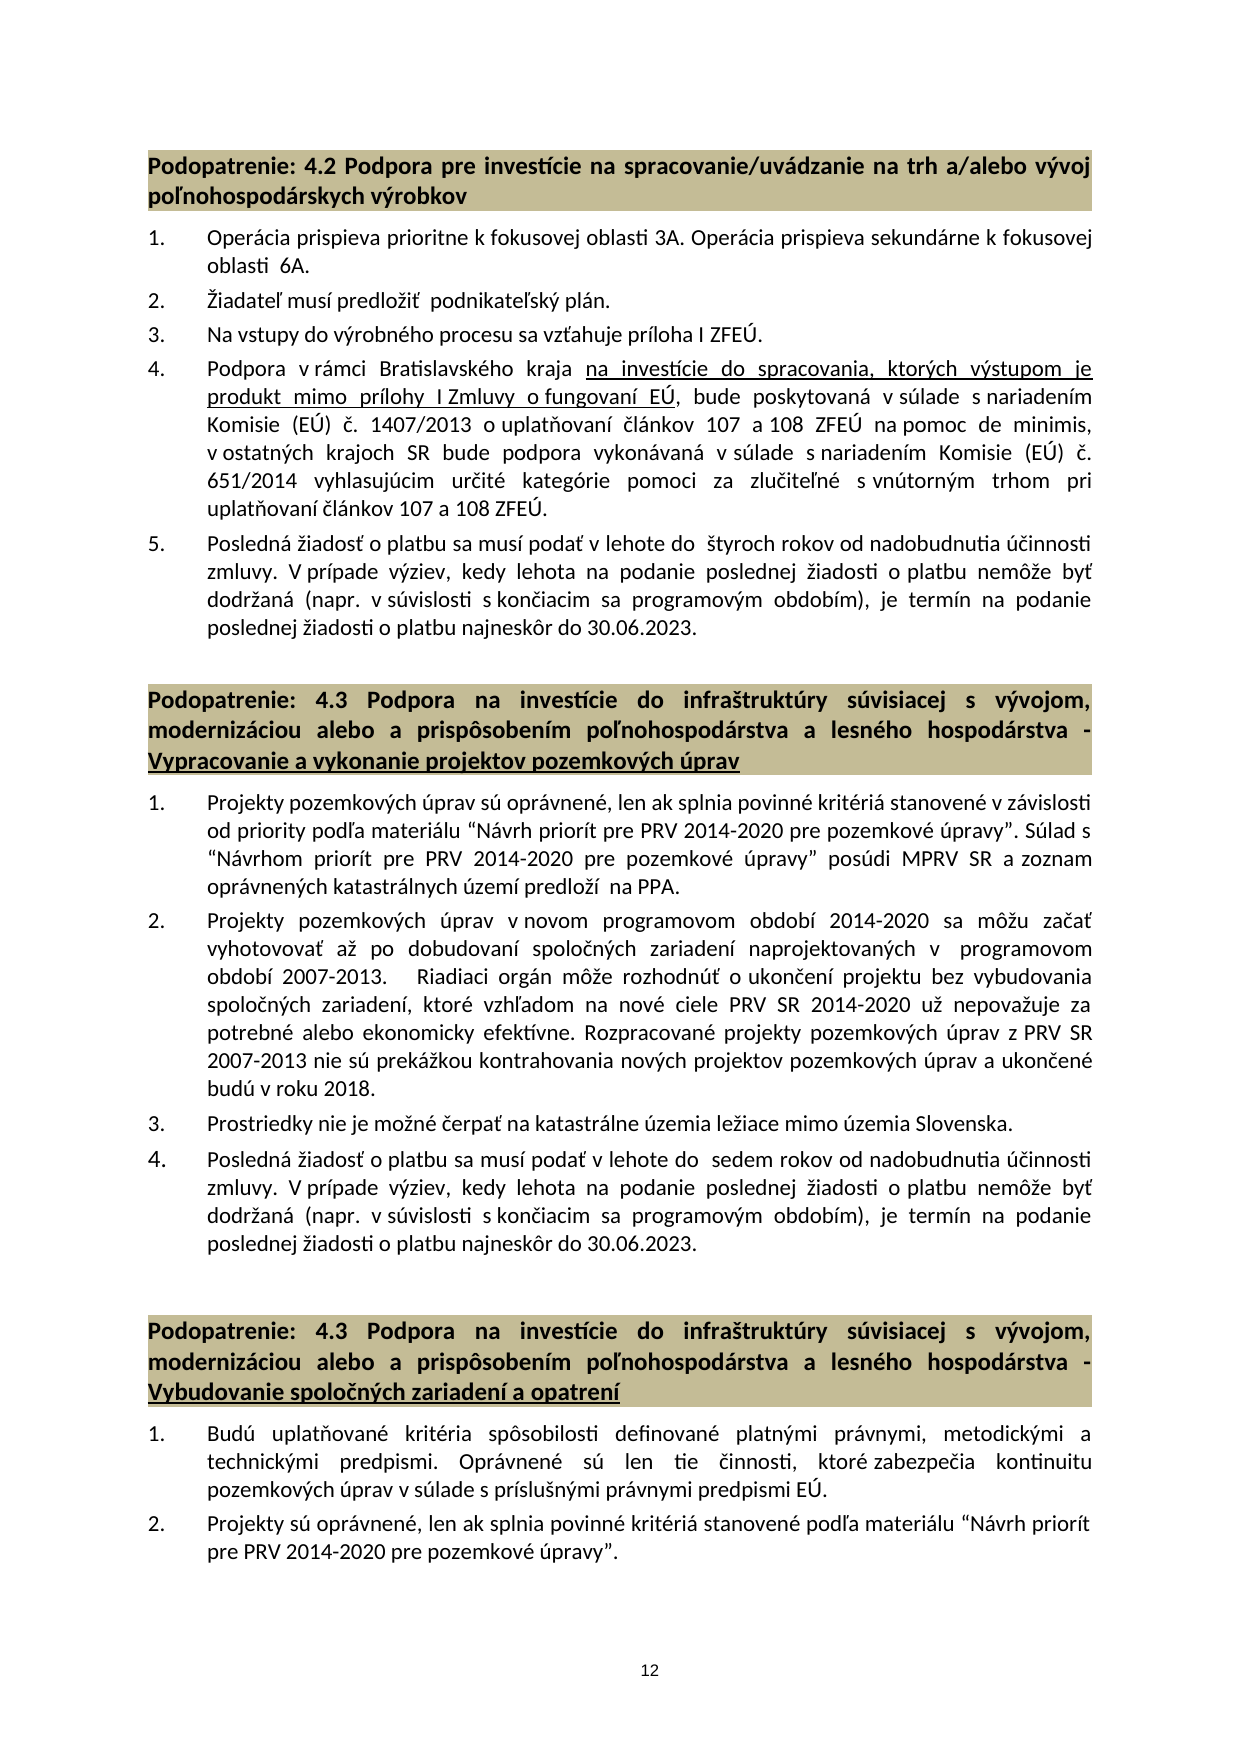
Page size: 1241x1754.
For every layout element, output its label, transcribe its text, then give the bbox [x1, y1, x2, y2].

list Projekty pozemkových úprav sú oprávnené, len ak splnia povinné kritériá stanovené v závislosti od priority podľa materiálu “Návrh priorít pre PRV 2014-2020 pre pozemkové úpravy”. Súlad s “Návrhom priorít pre PRV 2014-2020 pre pozemkové úpravy” posúdi MPRV SR a zoznam oprávnených katastrálnych území predloží na PPA. [148, 788, 1092, 900]
list Na vstupy do výrobného procesu sa vzťahuje príloha I ZFEÚ. [148, 320, 1092, 348]
list Budú uplatňované kritéria spôsobilosti definované platnými právnymi, metodickými a technickými predpismi. Oprávnené sú len tie činnosti, ktoré zabezpečia kontinuitu pozemkových úprav v súlade s príslušnými právnymi predpismi EÚ. [148, 1419, 1092, 1503]
list Projekty sú oprávnené, len ak splnia povinné kritériá stanovené podľa materiálu “Návrh priorít pre PRV 2014-2020 pre pozemkové úpravy”. [148, 1509, 1092, 1566]
list Posledná žiadosť o platbu sa musí podať v lehote do sedem rokov od nadobudnutia účinnosti zmluvy. V prípade výziev, kedy lehota na podanie poslednej žiadosti o platbu nemôže byť dodržaná (napr. v súvislosti s končiacim sa programovým obdobím), je termín na podanie poslednej žiadosti o platbu najneskôr do 30.06.2023. [148, 1143, 1092, 1257]
list Prostriedky nie je možné čerpať na katastrálne územia ležiace mimo územia Slovenska. [148, 1109, 1092, 1137]
list Podpora v rámci Bratislavského kraja na investície do spracovania, ktorých výstupom je produkt mimo prílohy I Zmluvy o fungovaní EÚ, bude poskytovaná v súlade s nariadením Komisie (EÚ) č. 1407/2013 o uplatňovaní článkov 107 a 108 ZFEÚ na pomoc de minimis, v ostatných krajoch SR bude podpora vykonávaná v súlade s nariadením Komisie (EÚ) č. 651/2014 vyhlasujúcim určité kategórie pomoci za zlučiteľné s vnútorným trhom pri uplatňovaní článkov 107 a 108 ZFEÚ. [148, 354, 1092, 522]
list Žiadateľ musí predložiť podnikateľský plán. [148, 286, 1092, 314]
list Operácia prispieva prioritne k fokusovej oblasti 3A. Operácia prispieva sekundárne k fokusovej oblasti 6A. [148, 223, 1092, 279]
subtitle Podopatrenie: 4.3 Podpora na investície do infraštruktúry súvisiacej s vývojom, modernizáciou alebo a prispôsobením poľnohospodárstva a lesného hospodárstva - Vypracovanie a vykonanie projektov pozemkových úprav [148, 684, 1092, 775]
subtitle Podopatrenie: 4.2 Podpora pre investície na spracovanie/uvádzanie na trh a/alebo vývoj poľnohospodárskych výrobkov [148, 150, 1092, 211]
subtitle Podopatrenie: 4.3 Podpora na investície do infraštruktúry súvisiacej s vývojom, modernizáciou alebo a prispôsobením poľnohospodárstva a lesného hospodárstva - Vybudovanie spoločných zariadení a opatrení [148, 1315, 1092, 1407]
list Projekty pozemkových úprav v novom programovom období 2014-2020 sa môžu začať vyhotovovať až po dobudovaní spoločných zariadení naprojektovaných v programovom období 2007-2013. Riadiaci orgán môže rozhodnúť o ukončení projektu bez vybudovania spoločných zariadení, ktoré vzhľadom na nové ciele PRV SR 2014-2020 už nepovažuje za potrebné alebo ekonomicky efektívne. Rozpracované projekty pozemkových úprav z PRV SR 2007-2013 nie sú prekážkou kontrahovania nových projektov pozemkových úprav a ukončené budú v roku 2018. [148, 906, 1092, 1102]
list Posledná žiadosť o platbu sa musí podať v lehote do štyroch rokov od nadobudnutia účinnosti zmluvy. V prípade výziev, kedy lehota na podanie poslednej žiadosti o platbu nemôže byť dodržaná (napr. v súvislosti s končiacim sa programovým obdobím), je termín na podanie poslednej žiadosti o platbu najneskôr do 30.06.2023. [148, 529, 1092, 641]
